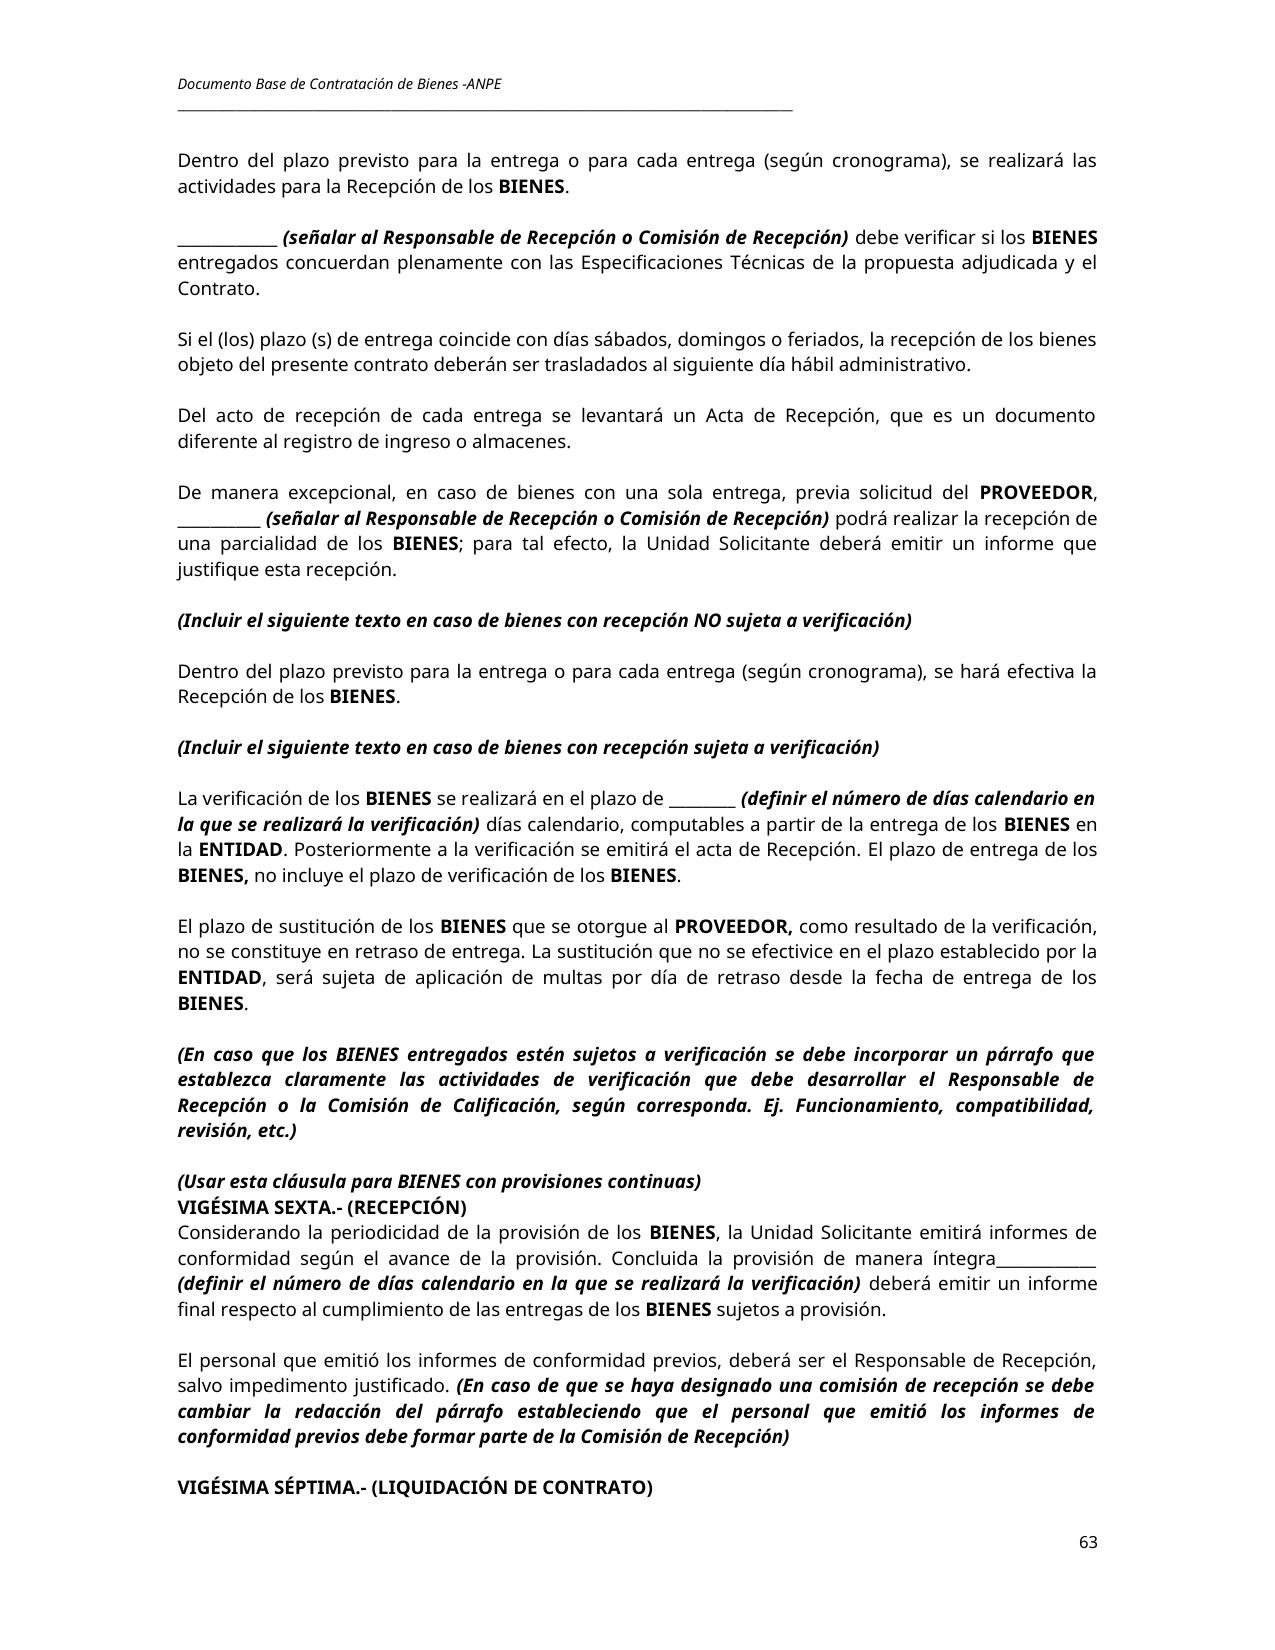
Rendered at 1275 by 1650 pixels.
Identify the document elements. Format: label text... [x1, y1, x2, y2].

text (Incluir el siguiente texto en caso de bienes con recepción sujeta a verificación) [177, 734, 1098, 760]
text Dentro del plazo previsto para la entrega o para cada entrega (según cronograma), se hará efectiva la Recepción de los BIENES. [177, 658, 1098, 709]
text Dentro del plazo previsto para la entrega o para cada entrega (según cronograma), se realizará las actividades para la Recepción de los BIENES. [177, 148, 1098, 199]
text VIGÉSIMA SEXTA.- (RECEPCIÓN) [177, 1194, 1098, 1219]
text Considerando la periodicidad de la provisión de los BIENES, la Unidad Solicitante emitirá informes de conformidad según el avance de la provisión. Concluida la provisión de manera íntegra____________ (definir el número de días calendario en la que se realizará la verificación) deberá emitir un informe final respecto al cumplimiento de las entregas de los BIENES sujetos a provisión. [177, 1219, 1098, 1322]
text (Incluir el siguiente texto en caso de bienes con recepción NO sujeta a verificación) [177, 607, 1098, 632]
text La verificación de los BIENES se realizará en el plazo de ________ (definir el número de días calendario en la que se realizará la verificación) días calendario, computables a partir de la entrega de los BIENES en la ENTIDAD. Posteriormente a la verificación se emitirá el acta de Recepción. El plazo de entrega de los BIENES, no incluye el plazo de verificación de los BIENES. [177, 786, 1098, 888]
text VIGÉSIMA SÉPTIMA.- (LIQUIDACIÓN DE CONTRATO) [177, 1475, 1098, 1500]
text Del acto de recepción de cada entrega se levantará un Acta de Recepción, que es un documento diferente al registro de ingreso o almacenes. [177, 403, 1098, 454]
text (En caso que los BIENES entregados estén sujetos a verificación se debe incorporar un párrafo que establezca claramente las actividades de verificación que debe desarrollar el Responsable de Recepción o la Comisión de Calificación, según corresponda. Ej. Funcionamiento, compatibilidad, revisión, etc.) [177, 1041, 1098, 1143]
text De manera excepcional, en caso de bienes con una sola entrega, previa solicitud del PROVEEDOR, __________ (señalar al Responsable de Recepción o Comisión de Recepción) podrá realizar la recepción de una parcialidad de los BIENES; para tal efecto, la Unidad Solicitante deberá emitir un informe que justifique esta recepción. [177, 479, 1098, 581]
text (Usar esta cláusula para BIENES con provisiones continuas) [177, 1168, 1098, 1194]
text El personal que emitió los informes de conformidad previos, deberá ser el Responsable de Recepción, salvo impedimento justificado. (En caso de que se haya designado una comisión de recepción se debe cambiar la redacción del párrafo estableciendo que el personal que emitió los informes de conformidad previos debe formar parte de la Comisión de Recepción) [177, 1347, 1098, 1449]
text Si el (los) plazo (s) de entrega coincide con días sábados, domingos o feriados, la recepción de los bienes objeto del presente contrato deberán ser trasladados al siguiente día hábil administrativo. [177, 326, 1098, 377]
text El plazo de sustitución de los BIENES que se otorgue al PROVEEDOR, como resultado de la verificación, no se constituye en retraso de entrega. La sustitución que no se efectivice en el plazo establecido por la ENTIDAD, será sujeta de aplicación de multas por día de retraso desde la fecha de entrega de los BIENES. [177, 913, 1098, 1015]
text ____________ (señalar al Responsable de Recepción o Comisión de Recepción) debe verificar si los BIENES entregados concuerdan plenamente con las Especificaciones Técnicas de la propuesta adjudicada y el Contrato. [177, 224, 1098, 301]
